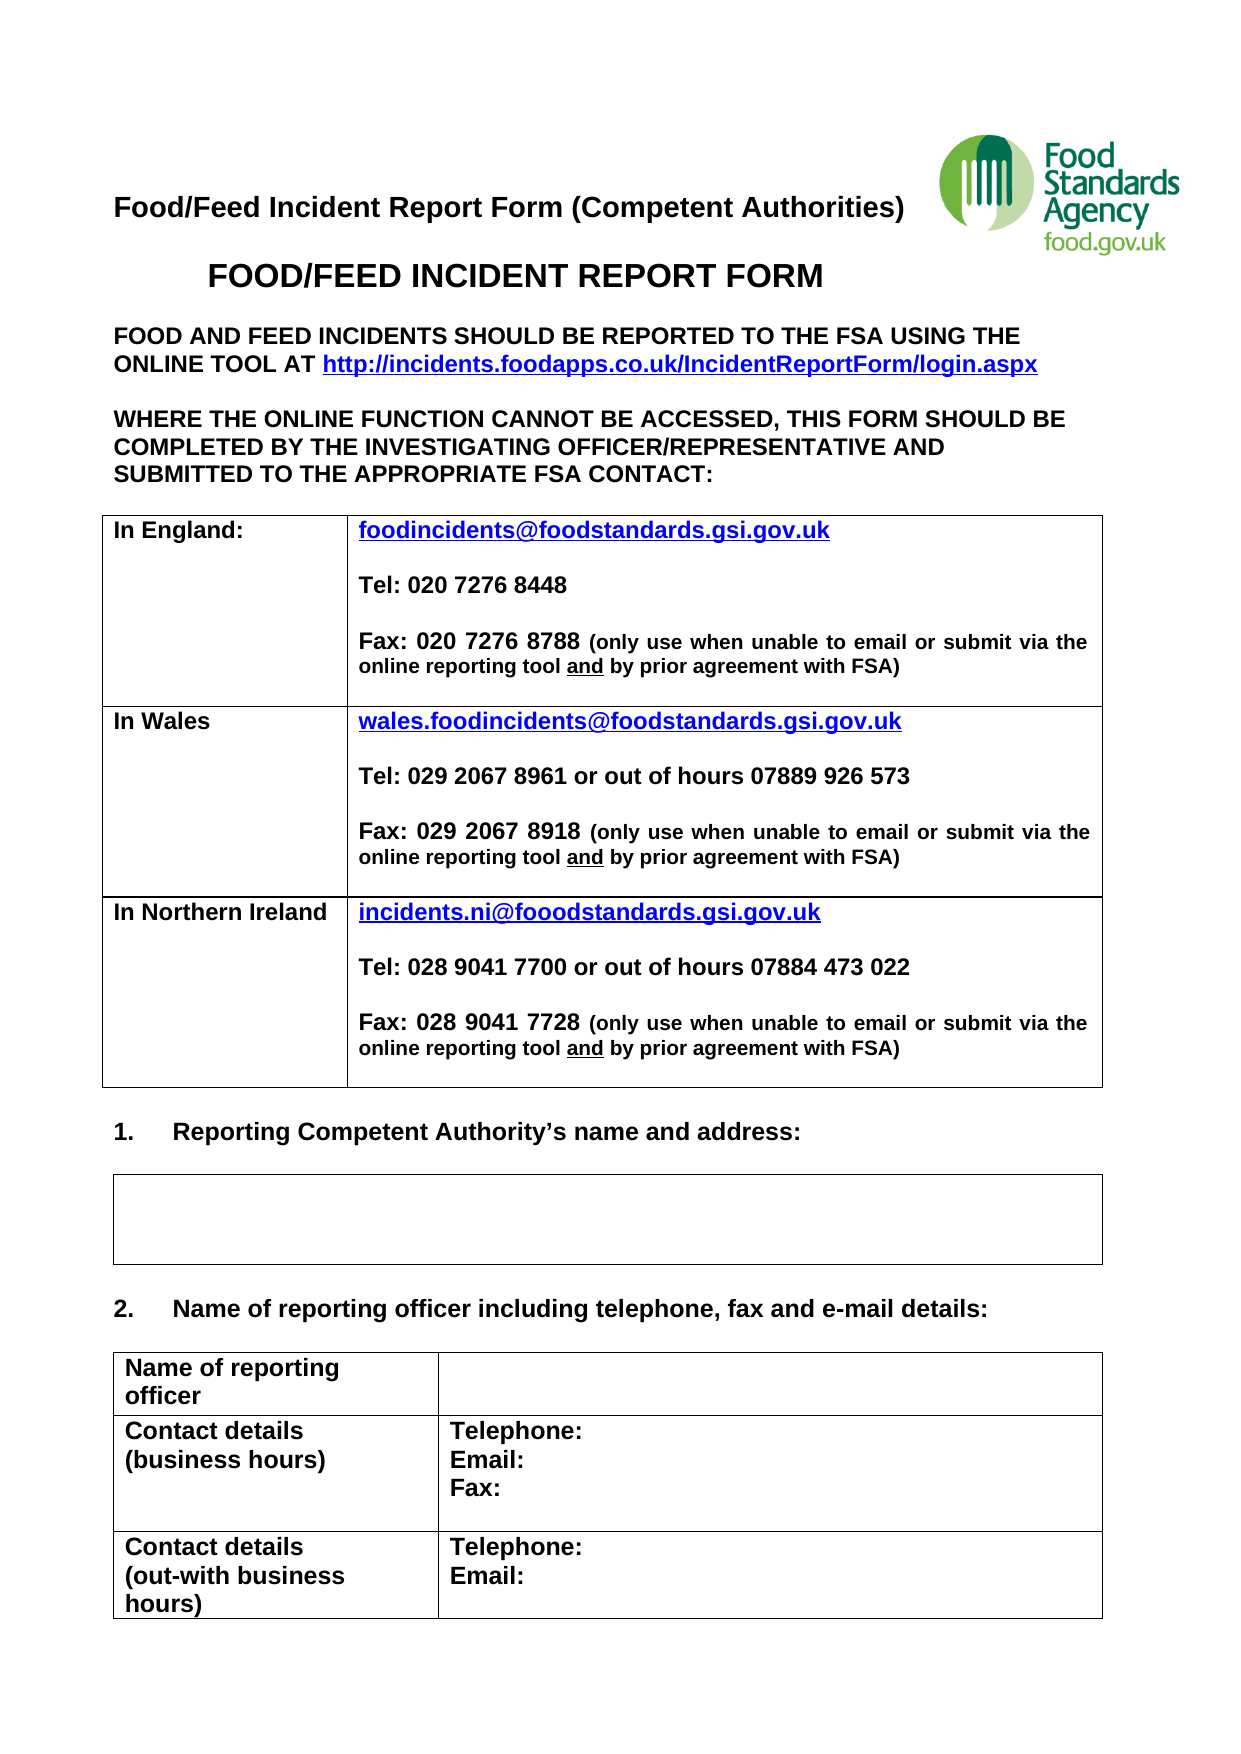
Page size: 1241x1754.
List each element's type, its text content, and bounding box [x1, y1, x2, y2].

table_cell Contact details (out-with business hours) [114, 1532, 438, 1618]
table_header In England: [103, 516, 347, 706]
table_cell Contact details (business hours) [114, 1416, 438, 1531]
text FOOD/FEED INCIDENT REPORT FORM [113, 256, 1088, 294]
picture [936, 133, 1182, 257]
table_header [439, 1353, 1102, 1415]
subtitle Food/Feed Incident Report Form (Competent Authorities) [113, 190, 936, 223]
list Reporting Competent Authority’s name and address: [113, 1117, 1088, 1146]
table_cell incidents.ni@fooodstandards.gsi.gov.uk Tel: 028 9041 7700 or out of hours 07884 473 022 Fax: 028 9041 7728 (only use when unable to email or submit via the online reporting tool and by prior agreement with FSA) [348, 898, 1102, 1087]
text WHERE THE ONLINE FUNCTION CANNOT BE ACCESSED, THIS FORM SHOULD BE COMPLETED BY THE INVESTIGATING OFFICER/REPRESENTATIVE AND SUBMITTED TO THE APPROPRIATE FSA CONTACT: [113, 405, 1088, 488]
table_header [114, 1175, 1102, 1264]
table_cell Telephone: Email: Fax: [439, 1416, 1102, 1531]
text FOOD AND FEED INCIDENTS SHOULD BE REPORTED TO THE FSA USING THE ONLINE TOOL AT http://incidents.foodapps.co.uk/IncidentReportForm/login.aspx [113, 322, 1088, 377]
table_header foodincidents@foodstandards.gsi.gov.uk Tel: 020 7276 8448 Fax: 020 7276 8788 (only use when unable to email or submit via the online reporting tool and by prior agreement with FSA) [348, 516, 1102, 706]
table_header Name of reporting officer [114, 1353, 438, 1415]
table_cell In Wales [103, 707, 347, 896]
list Name of reporting officer including telephone, fax and e-mail details: [113, 1294, 1088, 1323]
table_cell wales.foodincidents@foodstandards.gsi.gov.uk Tel: 029 2067 8961 or out of hours 07889 926 573 Fax: 029 2067 8918 (only use when unable to email or submit via the online reporting tool and by prior agreement with FSA) [348, 707, 1102, 896]
table_cell In Northern Ireland [103, 898, 347, 1087]
table_cell Telephone: Email: [439, 1532, 1102, 1618]
